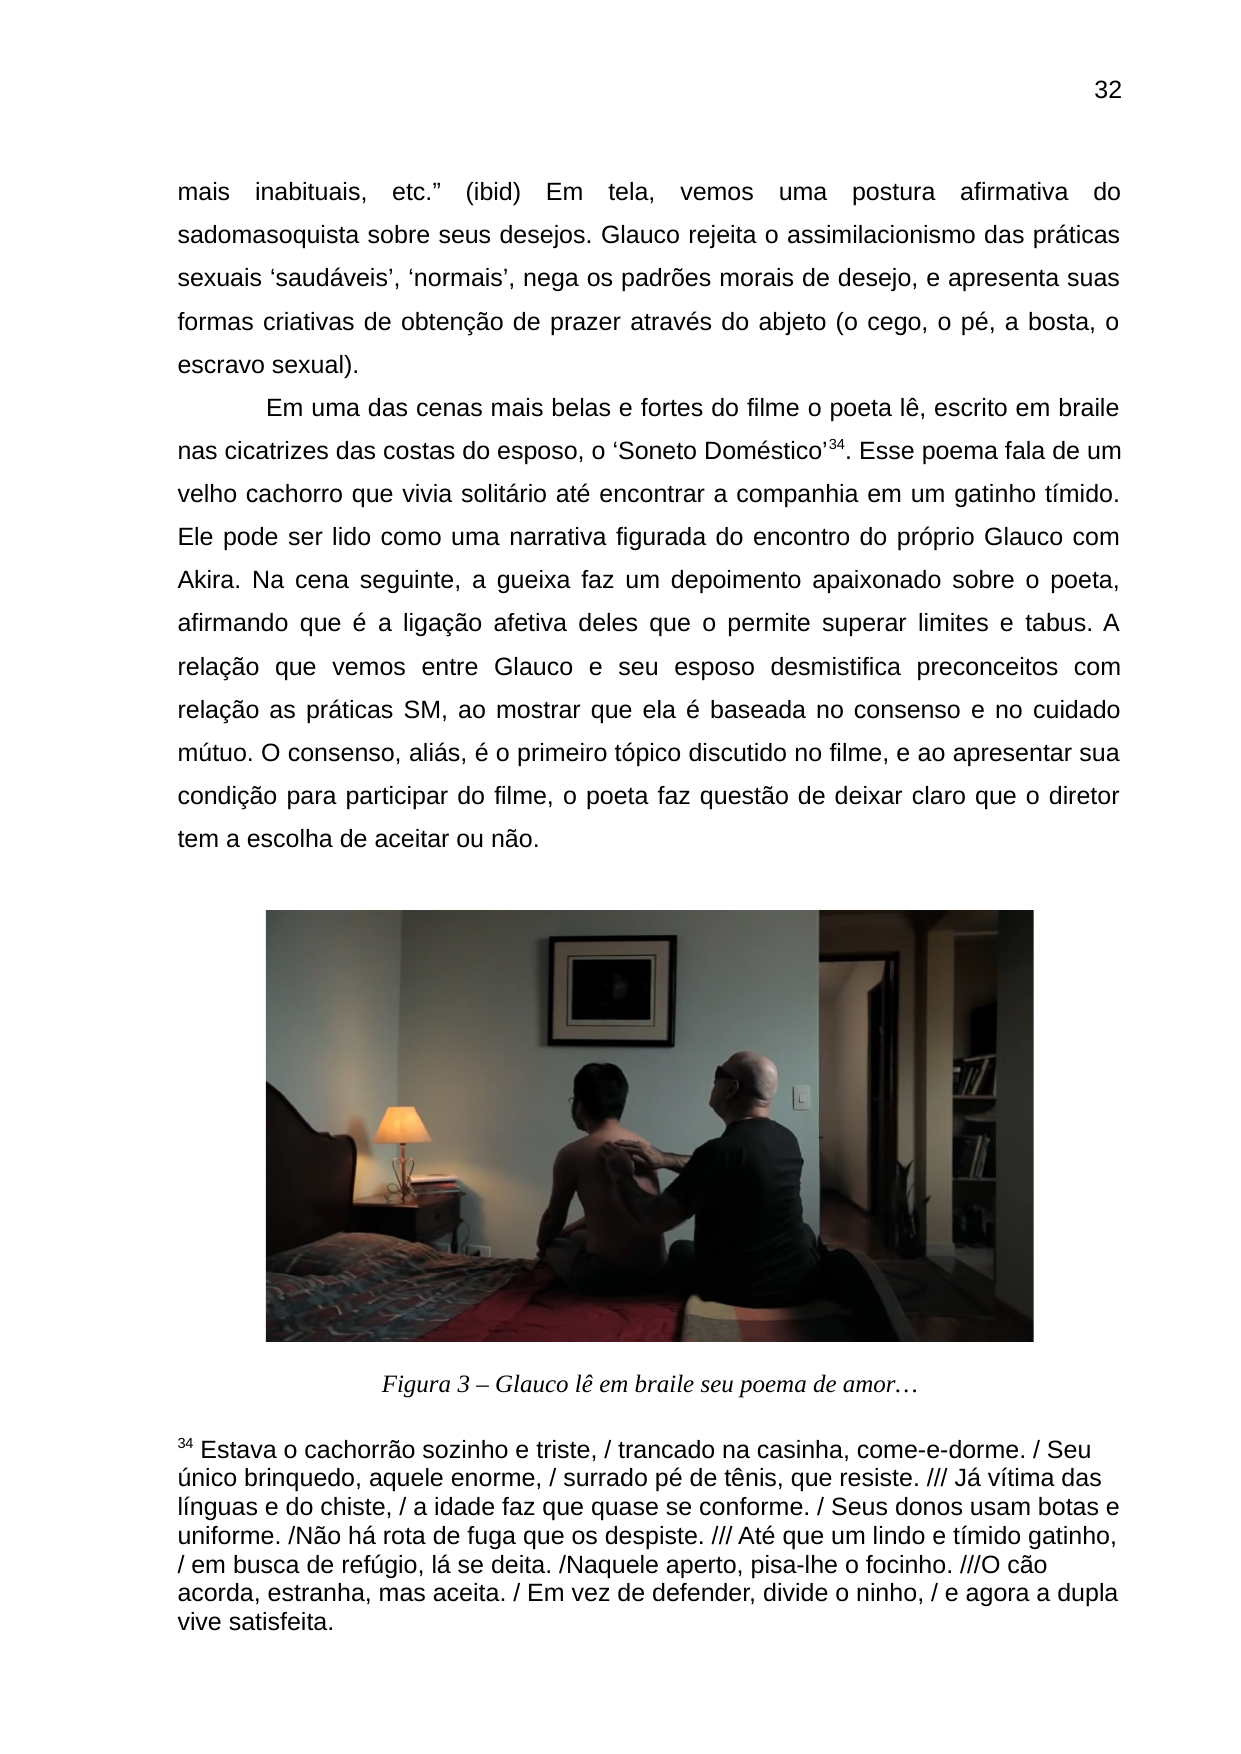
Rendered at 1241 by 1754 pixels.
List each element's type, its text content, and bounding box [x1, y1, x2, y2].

text Em uma das cenas mais belas e fortes do filme o poeta lê, escrito em braile nas cicatrizes das costas do esposo, o ‘Soneto Doméstico’. Esse poema fala de um velho cachorro que vivia solitário até encontrar a companhia em um gatinho tímido. Ele pode ser lido como uma narrativa figurada do encontro do próprio Glauco com Akira. Na cena seguinte, a gueixa faz um depoimento apaixonado sobre o poeta, afirmando que é a ligação afetiva deles que o permite superar limites e tabus. A relação que vemos entre Glauco e seu esposo desmistifica preconceitos com relação as práticas SM, ao mostrar que ela é baseada no consenso e no cuidado mútuo. O consenso, aliás, é o primeiro tópico discutido no filme, e ao apresentar sua condição para participar do filme, o poeta faz questão de deixar claro que o diretor tem a escolha de aceitar ou não. [177, 393, 1122, 853]
picture [265, 910, 1034, 1342]
text Figura 3 – Glauco lê em braile seu poema de amor… [177, 1369, 1122, 1397]
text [177, 177, 1122, 378]
